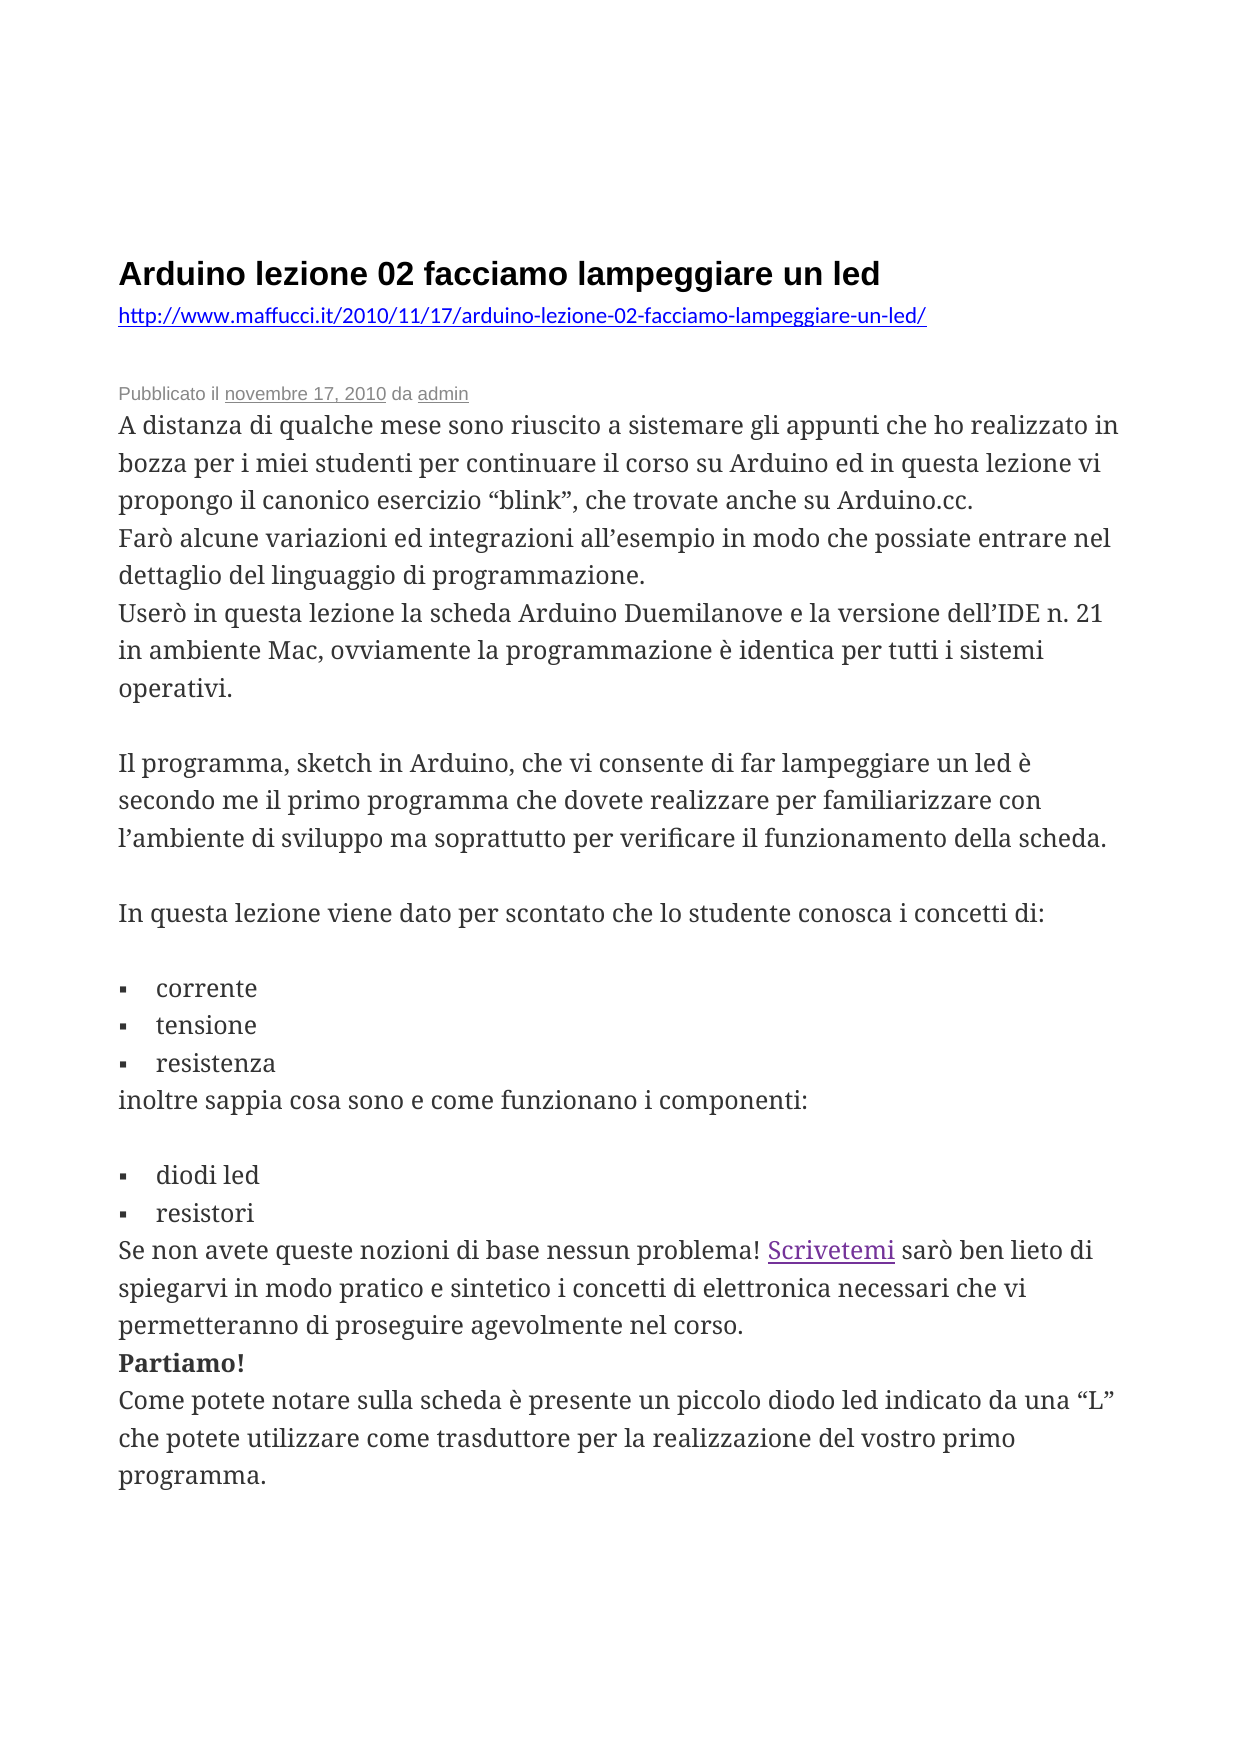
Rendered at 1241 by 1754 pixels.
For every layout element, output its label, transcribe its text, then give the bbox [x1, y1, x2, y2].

text Se non avete queste nozioni di base nessun problema! Scrivetemi sarò ben lieto di spiegarvi in modo pratico e sintetico i concetti di elettronica necessari che vi permetteranno di proseguire agevolmente nel corso. [118, 1229, 1122, 1342]
list diodi led [118, 1154, 1122, 1192]
list tensione [118, 1004, 1122, 1042]
text Pubblicato il novembre 17, 2010 da admin [118, 367, 1122, 404]
text Il programma, sketch in Arduino, che vi consente di far lampeggiare un led è secondo me il primo programma che dovete realizzare per familiarizzare con l’ambiente di sviluppo ma soprattutto per verificare il funzionamento della scheda. [118, 742, 1122, 854]
text http://www.maffucci.it/2010/11/17/arduino-lezione-02-facciamo-lampeggiare-un-led/ [118, 292, 1122, 329]
list corrente [118, 967, 1122, 1004]
list resistenza [118, 1042, 1122, 1079]
text A distanza di qualche mese sono riuscito a sistemare gli appunti che ho realizzato in bozza per i miei studenti per continuare il corso su Arduino ed in questa lezione vi propongo il canonico esercizio “blink”, che trovate anche su Arduino.cc. Farò alcune variazioni ed integrazioni all’esempio in modo che possiate entrare nel dettaglio del linguaggio di programmazione. Userò in questa lezione la scheda Arduino Duemilanove e la versione dell’IDE n. 21 in ambiente Mac, ovviamente la programmazione è identica per tutti i sistemi operativi. [118, 404, 1122, 704]
text Partiamo! [118, 1342, 1122, 1379]
text In questa lezione viene dato per scontato che lo studente conosca i concetti di: [118, 892, 1122, 929]
text inoltre sappia cosa sono e come funzionano i componenti: [118, 1079, 1122, 1117]
text Arduino lezione 02 facciamo lampeggiare un led [118, 254, 1122, 292]
list resistori [118, 1192, 1122, 1229]
text Come potete notare sulla scheda è presente un piccolo diodo led indicato da una “L” che potete utilizzare come trasduttore per la realizzazione del vostro primo programma. [118, 1379, 1122, 1492]
